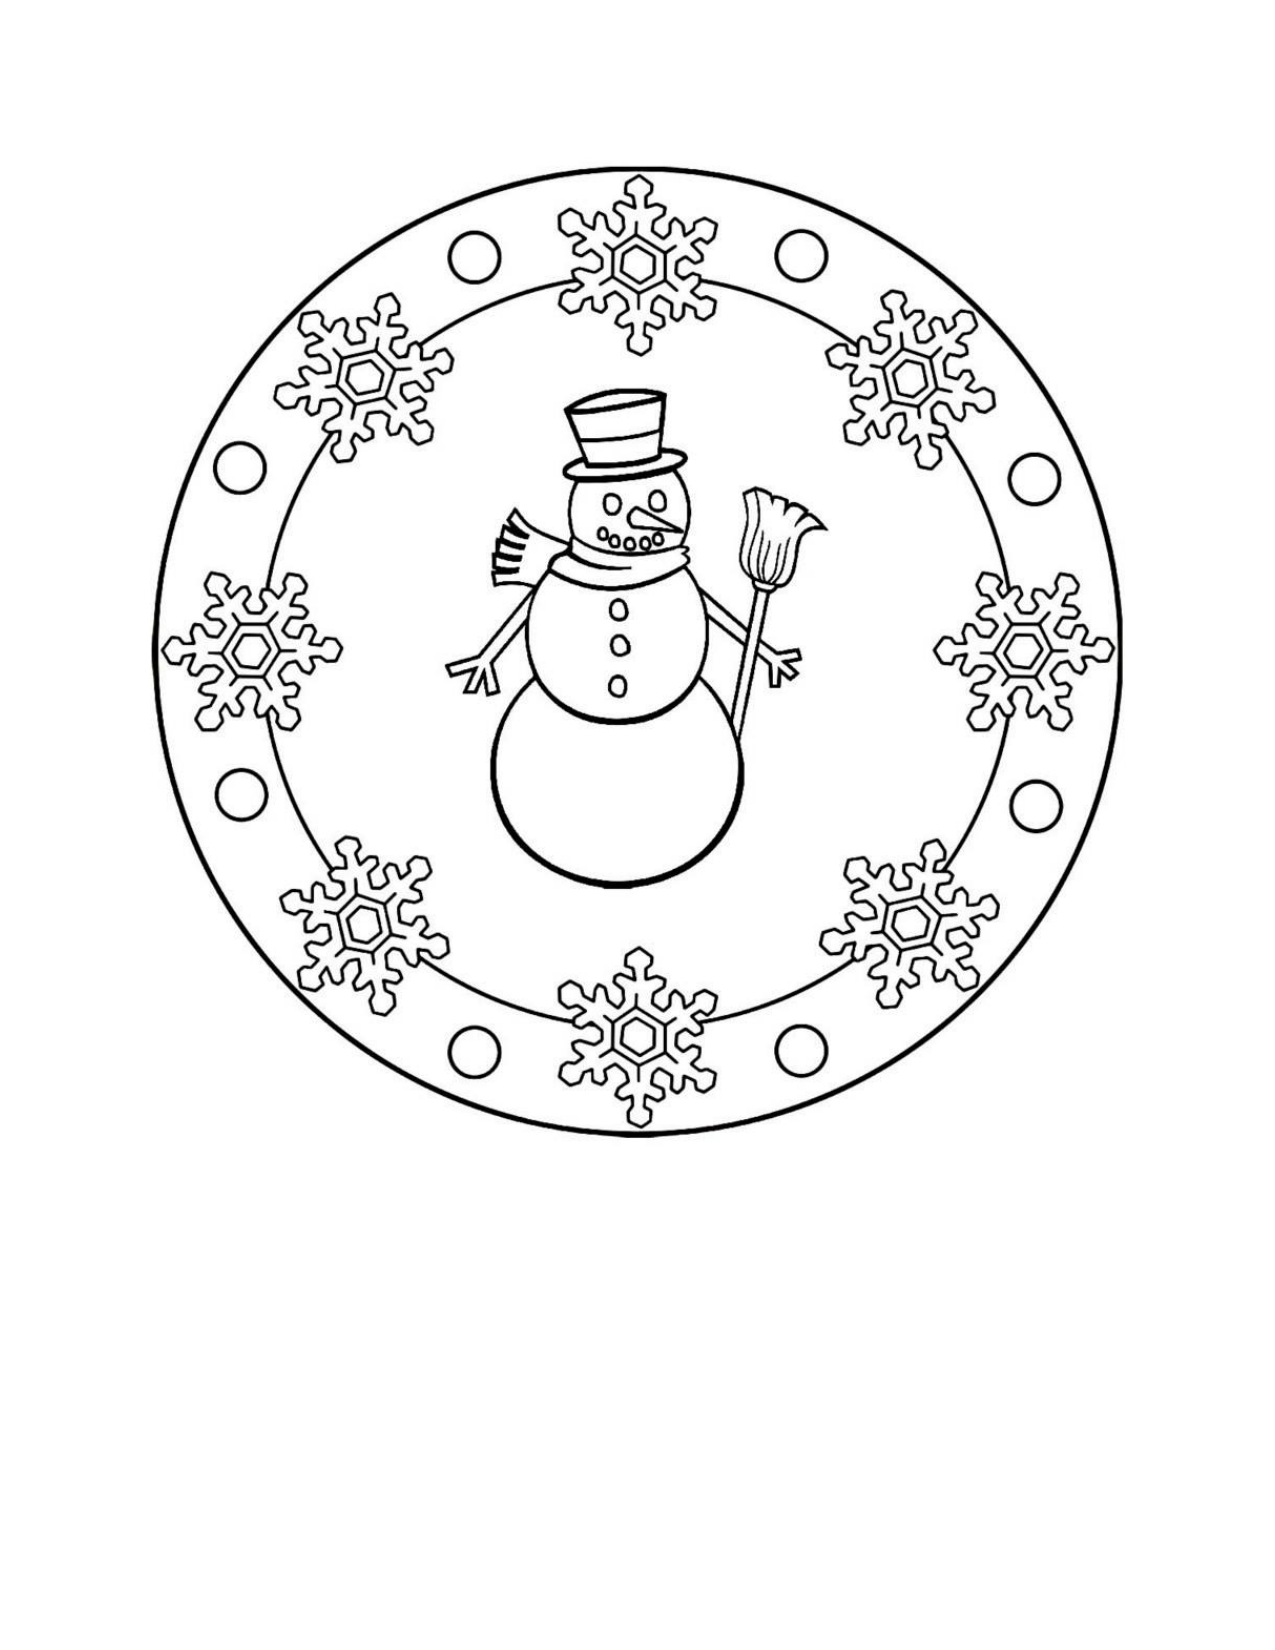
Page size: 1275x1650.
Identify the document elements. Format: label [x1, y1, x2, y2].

picture [150, 150, 1125, 1158]
